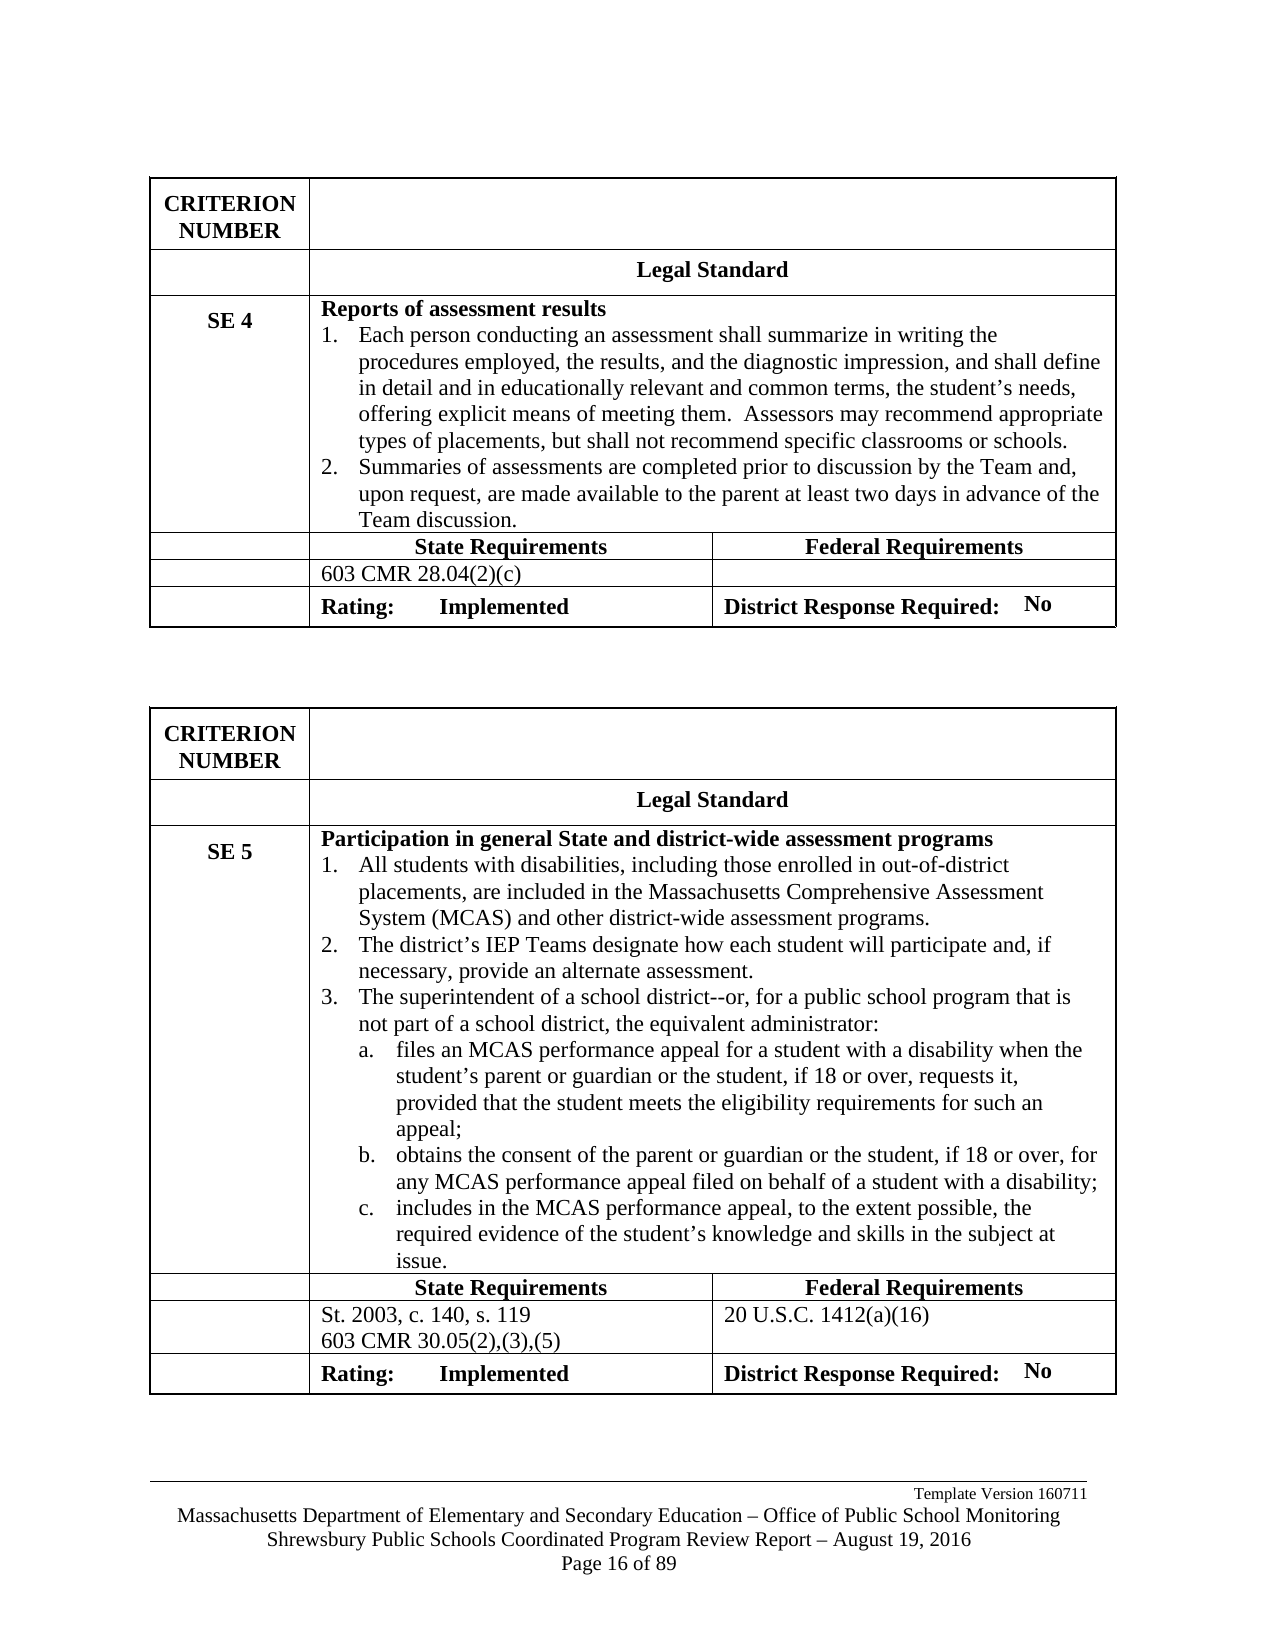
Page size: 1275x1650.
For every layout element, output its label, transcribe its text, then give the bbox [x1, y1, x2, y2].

table_cell District Response Required: [713, 587, 1012, 626]
table_header [310, 179, 1115, 249]
table_header [310, 709, 1115, 779]
table_cell State Requirements [310, 533, 712, 559]
table_header CRITERION NUMBER [151, 179, 309, 249]
table_cell Legal Standard [310, 780, 1115, 825]
table_cell [151, 780, 309, 825]
table_cell [713, 560, 1115, 586]
table_cell State Requirements [310, 1274, 712, 1300]
table_cell 603 CMR 28.04(2)(c) [310, 560, 712, 586]
table_cell Implemented [422, 587, 712, 626]
table_cell Participation in general State and district-wide assessment programs All students with disabilities, including those enrolled in out-of-district placements, are included in the Massachusetts Comprehensive Assessment System (MCAS) and other district-wide assessment programs. The district’s IEP Teams designate how each student will participate and, if necessary, provide an alternate assessment. The superintendent of a school district--or, for a public school program that is not part of a school district, the equivalent administrator: files an MCAS performance appeal for a student with a disability when the student’s parent or guardian or the student, if 18 or over, requests it, provided that the student meets the eligibility requirements for such an appeal; obtains the consent of the parent or guardian or the student, if 18 or over, for any MCAS performance appeal filed on behalf of a student with a disability; includes in the MCAS performance appeal, to the extent possible, the required evidence of the student’s knowledge and skills in the subject at issue. [310, 826, 1115, 1273]
table_cell Rating: [310, 587, 422, 626]
table_cell No [1013, 1354, 1115, 1393]
table_header CRITERION NUMBER [151, 709, 309, 779]
table_cell [151, 560, 309, 586]
table_cell District Response Required: [713, 1354, 1012, 1393]
table_cell 20 U.S.C. 1412(a)(16) [713, 1301, 1115, 1353]
table_cell Implemented [422, 1354, 712, 1393]
table_cell [151, 1301, 309, 1353]
table_cell [151, 250, 309, 294]
table_cell [151, 587, 309, 626]
table_cell [151, 1274, 309, 1300]
table_cell Reports of assessment results Each person conducting an assessment shall summarize in writing the procedures employed, the results, and the diagnostic impression, and shall define in detail and in educationally relevant and common terms, the student’s needs, offering explicit means of meeting them. Assessors may recommend appropriate types of placements, but shall not recommend specific classrooms or schools. Summaries of assessments are completed prior to discussion by the Team and, upon request, are made available to the parent at least two days in advance of the Team discussion. [310, 296, 1115, 532]
table_cell Federal Requirements [713, 1274, 1115, 1300]
table_cell Legal Standard [310, 250, 1115, 294]
table_cell No [1013, 587, 1115, 626]
table_cell SE 4 [151, 296, 309, 532]
table_cell Rating: [310, 1354, 422, 1393]
table_cell [151, 1354, 309, 1393]
table_cell SE 5 [151, 826, 309, 1273]
table_cell [151, 533, 309, 559]
table_cell Federal Requirements [713, 533, 1115, 559]
table_cell St. 2003, c. 140, s. 119 603 CMR 30.05(2),(3),(5) [310, 1301, 712, 1353]
